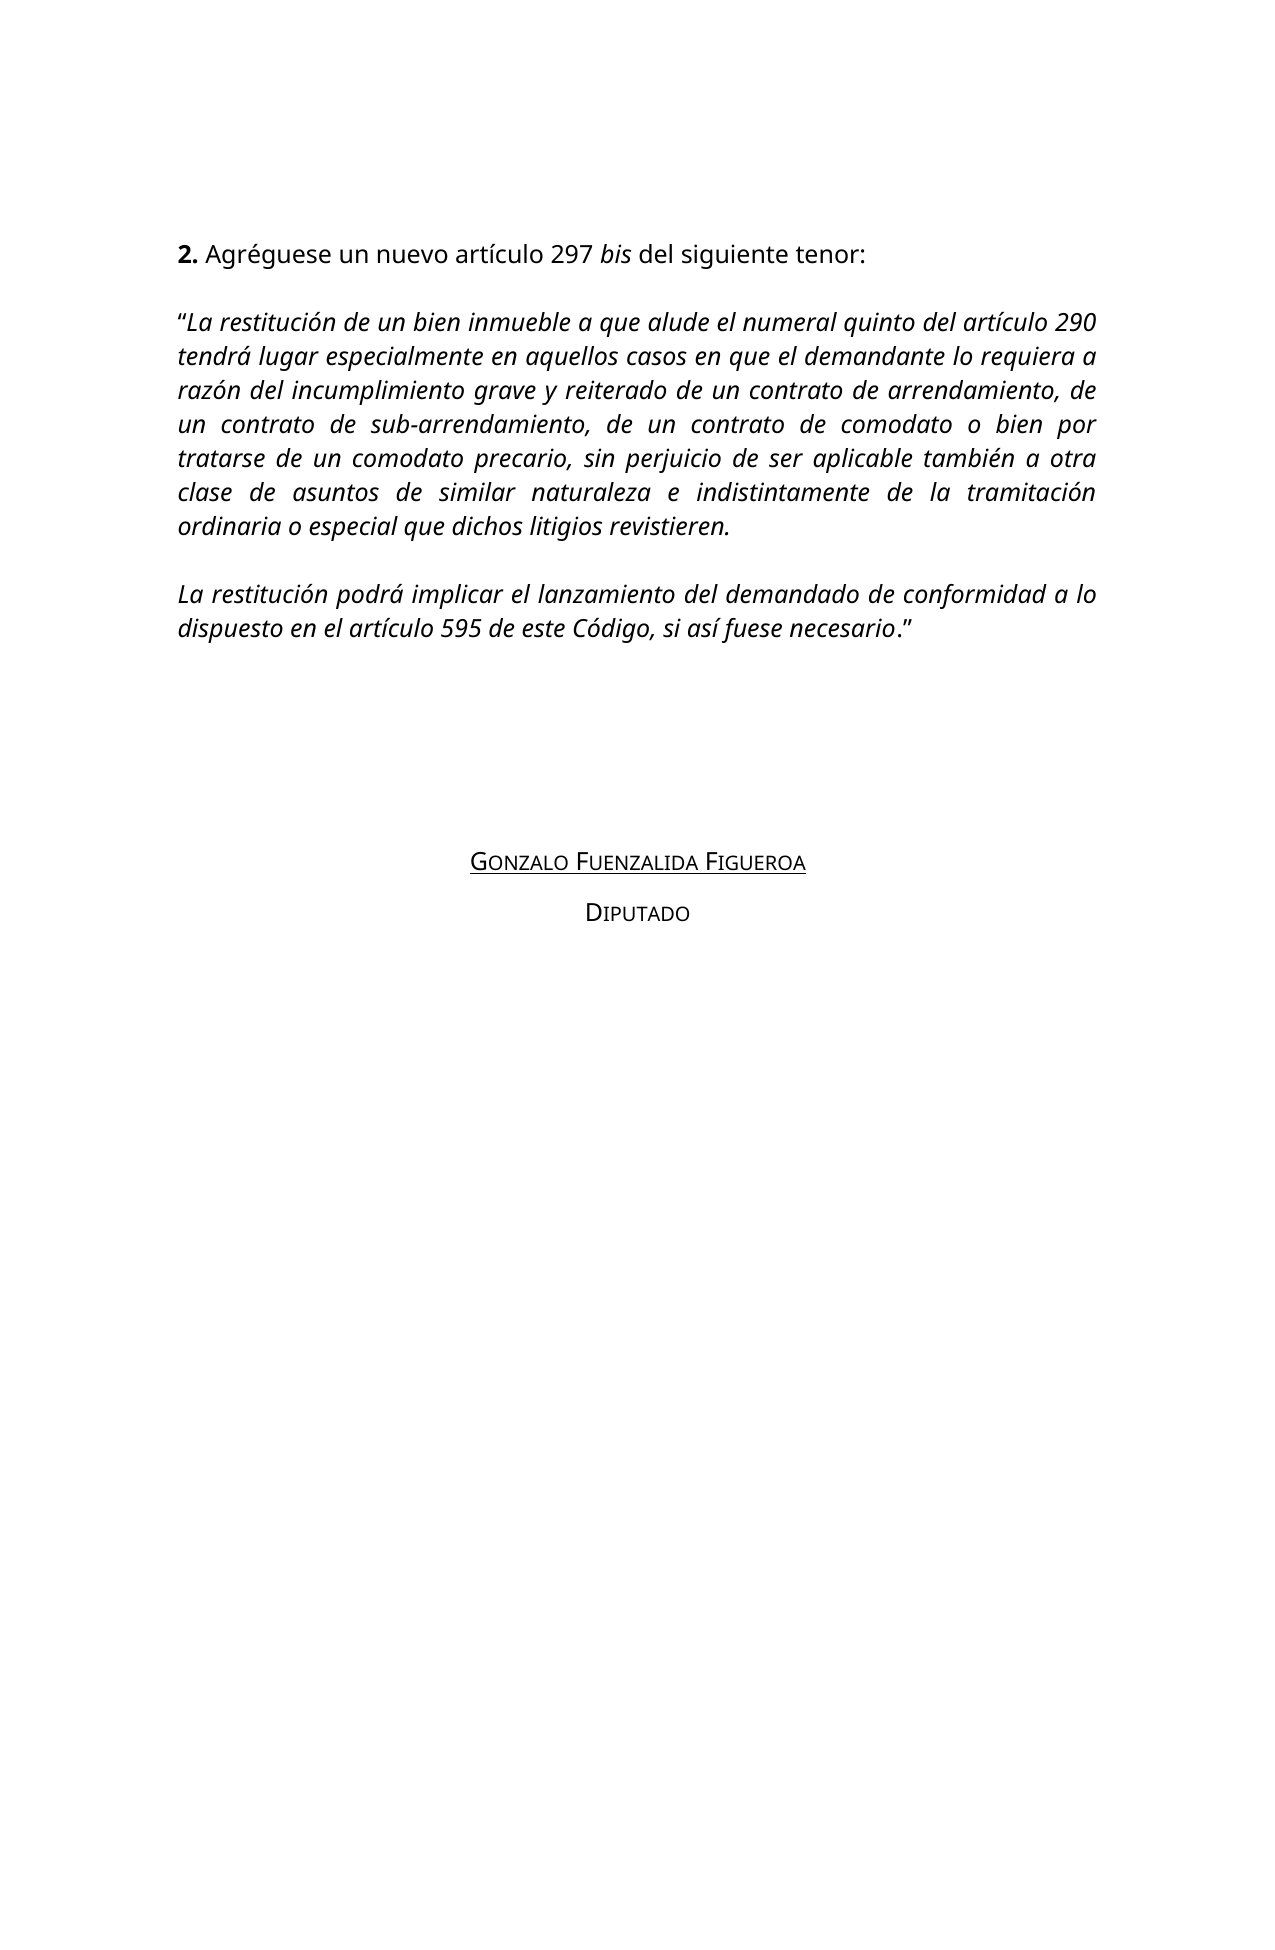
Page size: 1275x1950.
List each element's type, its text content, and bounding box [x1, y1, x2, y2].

text La restitución podrá implicar el lanzamiento del demandado de conformidad a lo dispuesto en el artículo 595 de este Código, si así fuese necesario.” [177, 577, 1098, 645]
text Diputado [177, 895, 1098, 929]
text Gonzalo Fuenzalida Figueroa [177, 844, 1098, 878]
text “La restitución de un bien inmueble a que alude el numeral quinto del artículo 290 tendrá lugar especialmente en aquellos casos en que el demandante lo requiera a razón del incumplimiento grave y reiterado de un contrato de arrendamiento, de un contrato de sub-arrendamiento, de un contrato de comodato o bien por tratarse de un comodato precario, sin perjuicio de ser aplicable también a otra clase de asuntos de similar naturaleza e indistintamente de la tramitación ordinaria o especial que dichos litigios revistieren. [177, 304, 1098, 543]
text 2. Agréguese un nuevo artículo 297 bis del siguiente tenor: [177, 236, 1098, 270]
